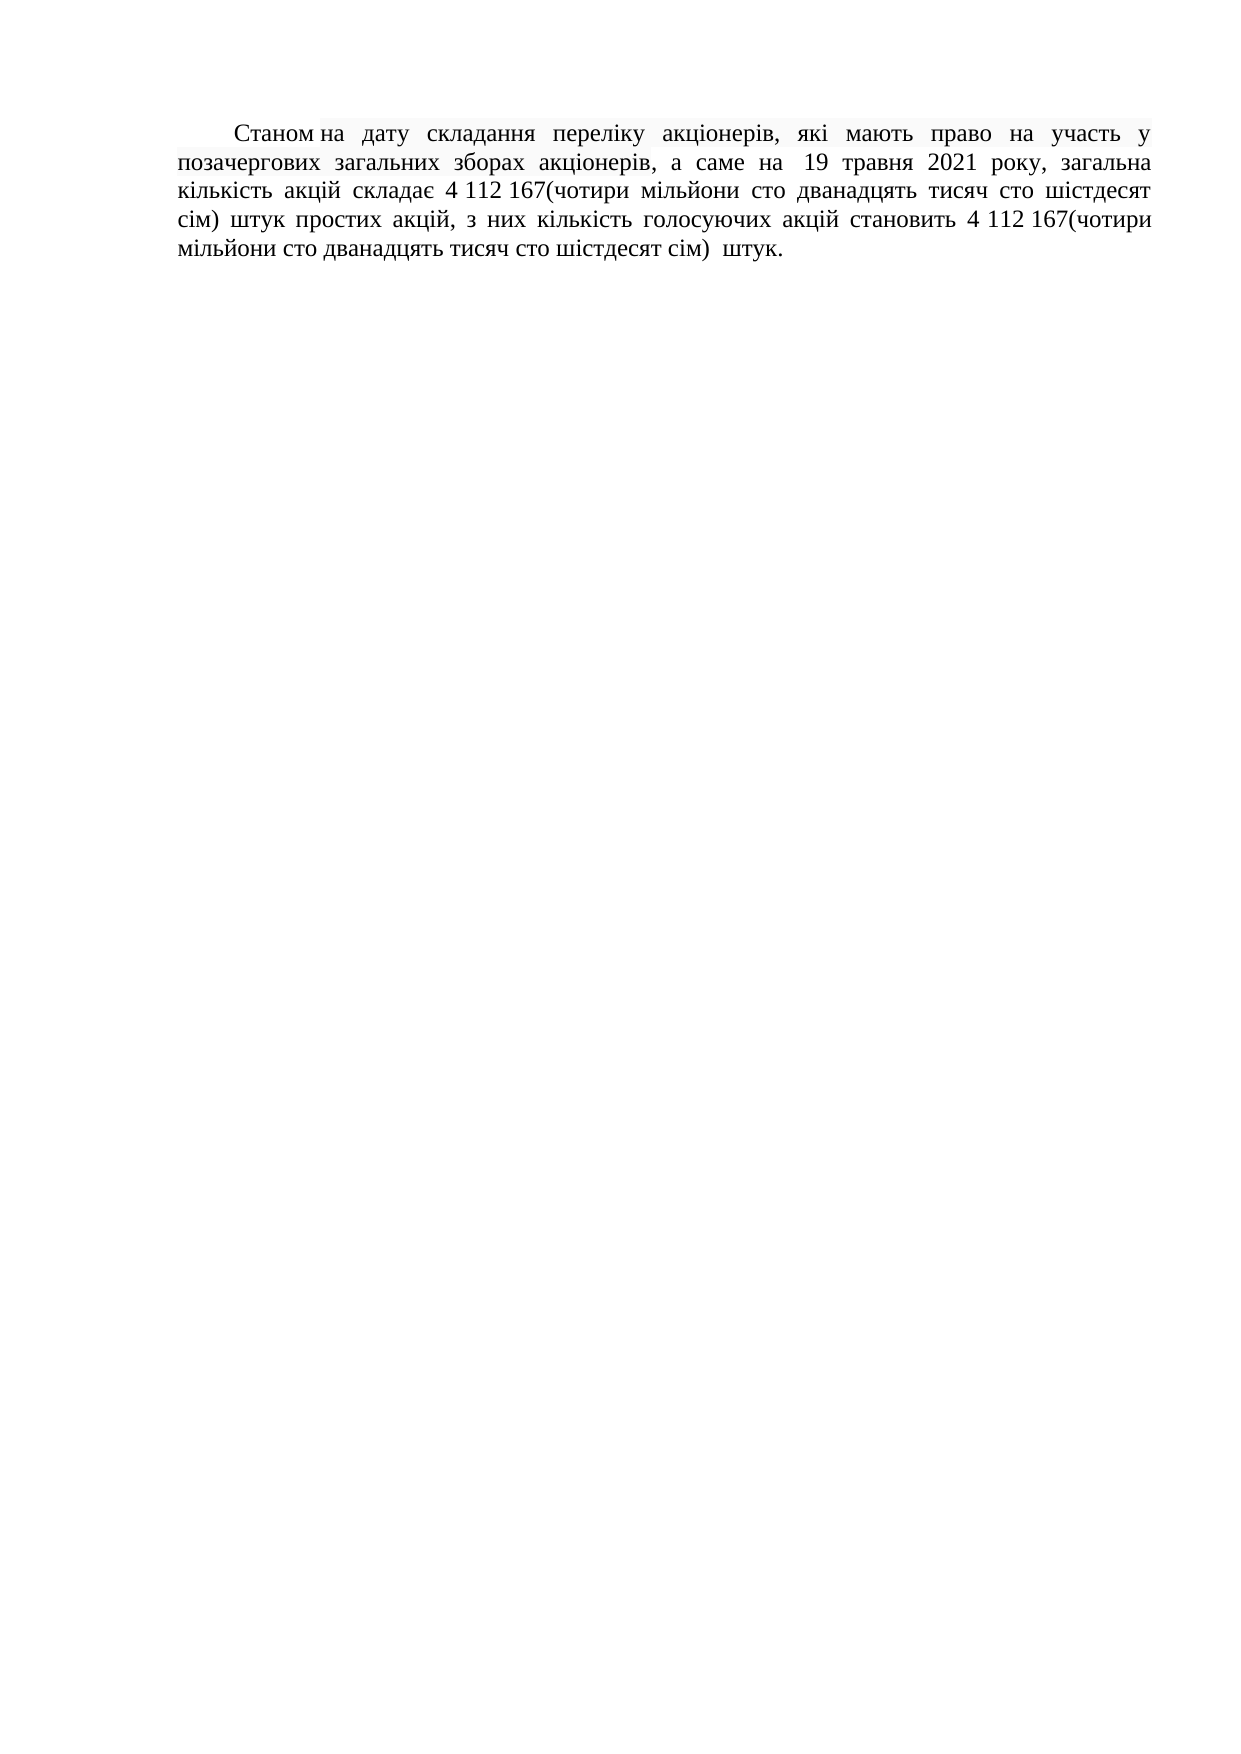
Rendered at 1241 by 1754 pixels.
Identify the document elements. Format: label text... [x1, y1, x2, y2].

text Станом на дату складання переліку акціонерів, які мають право на участь у позачергових загальних зборах акціонерів, а саме на 19 травня 2021 року, загальна кількість акцій складає 4 112 167(чотири мільйони сто дванадцять тисяч сто шістдесят сім) штук простих акцій, з них кількість голосуючих акцій становить 4 112 167(чотири мільйони сто дванадцять тисяч сто шістдесят сім) штук. [177, 147, 1152, 262]
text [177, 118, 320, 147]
